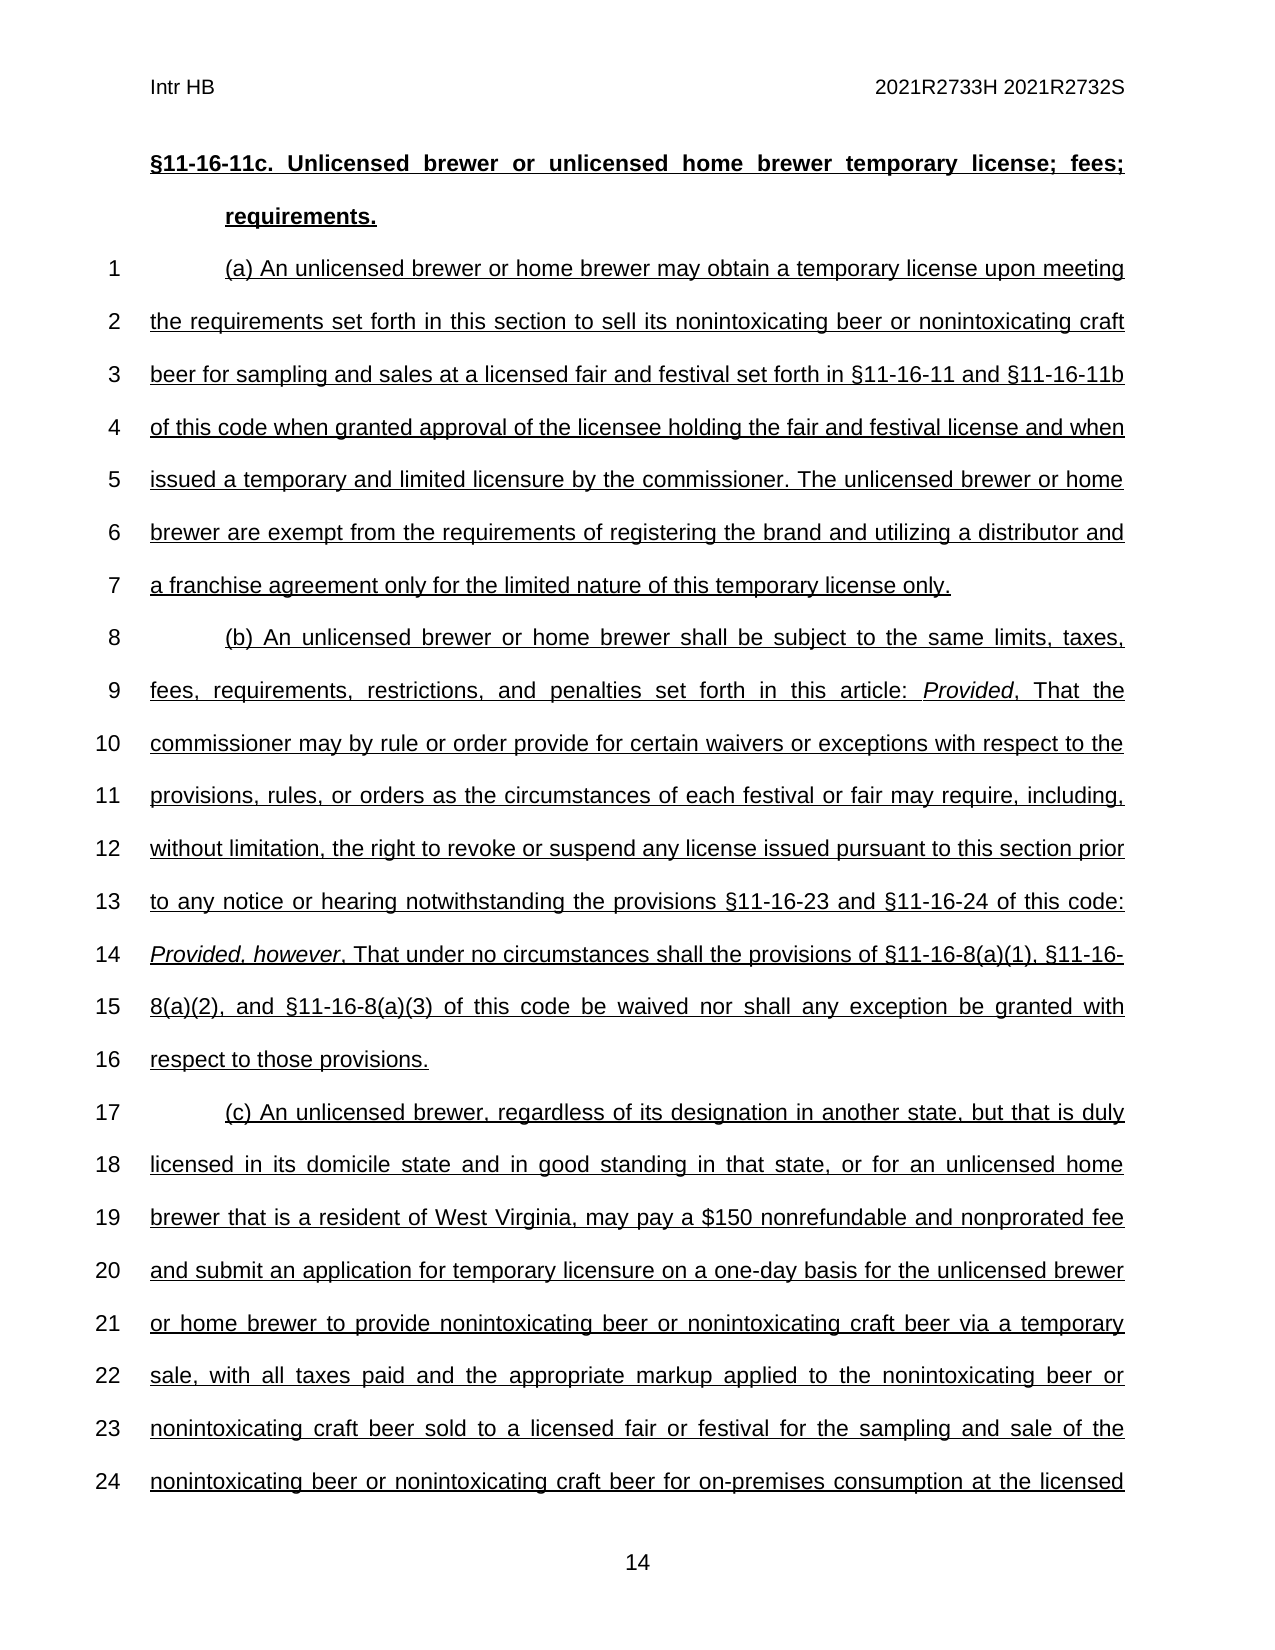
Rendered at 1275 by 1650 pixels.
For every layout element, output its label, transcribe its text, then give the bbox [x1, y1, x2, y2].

text (a) An unlicensed brewer or home brewer may obtain a temporary license upon meeting the requirements set forth in this section to sell its nonintoxicating beer or nonintoxicating craft beer for sampling and sales at a licensed fair and festival set forth in §11-16-11 and §11-16-11b of this code when granted approval of the licensee holding the fair and festival license and when issued a temporary and limited licensure by the commissioner. The unlicensed brewer or home brewer are exempt from the requirements of registering the brand and utilizing a distributor and a franchise agreement only for the limited nature of this temporary license only. [150, 438, 1125, 542]
text (a) An unlicensed brewer or home brewer may obtain a temporary license upon meeting the requirements set forth in this section to sell its nonintoxicating beer or nonintoxicating craft beer for sampling and sales at a licensed fair and festival set forth in §11-16-11 and §11-16-11b of this code when granted approval of the licensee holding the fair and festival license and when issued a temporary and limited licensure by the commissioner. The unlicensed brewer or home brewer are exempt from the requirements of registering the brand and utilizing a distributor and a franchise agreement only for the limited nature of this temporary license only. [150, 255, 1125, 331]
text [150, 1439, 1125, 1490]
text (a) An unlicensed brewer or home brewer may obtain a temporary license upon meeting the requirements set forth in this section to sell its nonintoxicating beer or nonintoxicating craft beer for sampling and sales at a licensed fair and festival set forth in §11-16-11 and §11-16-11b of this code when granted approval of the licensee holding the fair and festival license and when issued a temporary and limited licensure by the commissioner. The unlicensed brewer or home brewer are exempt from the requirements of registering the brand and utilizing a distributor and a franchise agreement only for the limited nature of this temporary license only. [150, 543, 1125, 598]
text (b) An unlicensed brewer or home brewer shall be subject to the same limits, taxes, fees, requirements, restrictions, and penalties set forth in this article: Provided, That the commissioner may by rule or order provide for certain waivers or exceptions with respect to the provisions, rules, or orders as the circumstances of each festival or fair may require, including, without limitation, the right to revoke or suspend any license issued pursuant to this section prior to any notice or hearing notwithstanding the provisions §11-16-23 and §11-16-24 of this code: Provided, however, That under no circumstances shall the provisions of §11-16-8(a)(1), §11-16-8(a)(2), and §11-16-8(a)(3) of this code be waived nor shall any exception be granted with respect to those provisions. [150, 624, 1125, 700]
text (b) An unlicensed brewer or home brewer shall be subject to the same limits, taxes, fees, requirements, restrictions, and penalties set forth in this article: Provided, That the commissioner may by rule or order provide for certain waivers or exceptions with respect to the provisions, rules, or orders as the circumstances of each festival or fair may require, including, without limitation, the right to revoke or suspend any license issued pursuant to this section prior to any notice or hearing notwithstanding the provisions §11-16-23 and §11-16-24 of this code: Provided, however, That under no circumstances shall the provisions of §11-16-8(a)(1), §11-16-8(a)(2), and §11-16-8(a)(3) of this code be waived nor shall any exception be granted with respect to those provisions. [150, 806, 1125, 858]
text (b) An unlicensed brewer or home brewer shall be subject to the same limits, taxes, fees, requirements, restrictions, and penalties set forth in this article: Provided, That the commissioner may by rule or order provide for certain waivers or exceptions with respect to the provisions, rules, or orders as the circumstances of each festival or fair may require, including, without limitation, the right to revoke or suspend any license issued pursuant to this section prior to any notice or hearing notwithstanding the provisions §11-16-23 and §11-16-24 of this code: Provided, however, That under no circumstances shall the provisions of §11-16-8(a)(1), §11-16-8(a)(2), and §11-16-8(a)(3) of this code be waived nor shall any exception be granted with respect to those provisions. [150, 701, 1125, 805]
subtitle §11-16-11c. Unlicensed brewer or unlicensed home brewer temporary license; fees; requirements. [150, 174, 1125, 229]
text (a) An unlicensed brewer or home brewer may obtain a temporary license upon meeting the requirements set forth in this section to sell its nonintoxicating beer or nonintoxicating craft beer for sampling and sales at a licensed fair and festival set forth in §11-16-11 and §11-16-11b of this code when granted approval of the licensee holding the fair and festival license and when issued a temporary and limited licensure by the commissioner. The unlicensed brewer or home brewer are exempt from the requirements of registering the brand and utilizing a distributor and a franchise agreement only for the limited nature of this temporary license only. [150, 385, 1125, 436]
text (b) An unlicensed brewer or home brewer shall be subject to the same limits, taxes, fees, requirements, restrictions, and penalties set forth in this article: Provided, That the commissioner may by rule or order provide for certain waivers or exceptions with respect to the provisions, rules, or orders as the circumstances of each festival or fair may require, including, without limitation, the right to revoke or suspend any license issued pursuant to this section prior to any notice or hearing notwithstanding the provisions §11-16-23 and §11-16-24 of this code: Provided, however, That under no circumstances shall the provisions of §11-16-8(a)(1), §11-16-8(a)(2), and §11-16-8(a)(3) of this code be waived nor shall any exception be granted with respect to those provisions. [150, 912, 1125, 1016]
text (b) An unlicensed brewer or home brewer shall be subject to the same limits, taxes, fees, requirements, restrictions, and penalties set forth in this article: Provided, That the commissioner may by rule or order provide for certain waivers or exceptions with respect to the provisions, rules, or orders as the circumstances of each festival or fair may require, including, without limitation, the right to revoke or suspend any license issued pursuant to this section prior to any notice or hearing notwithstanding the provisions §11-16-23 and §11-16-24 of this code: Provided, however, That under no circumstances shall the provisions of §11-16-8(a)(1), §11-16-8(a)(2), and §11-16-8(a)(3) of this code be waived nor shall any exception be granted with respect to those provisions. [150, 859, 1125, 911]
text (a) An unlicensed brewer or home brewer may obtain a temporary license upon meeting the requirements set forth in this section to sell its nonintoxicating beer or nonintoxicating craft beer for sampling and sales at a licensed fair and festival set forth in §11-16-11 and §11-16-11b of this code when granted approval of the licensee holding the fair and festival license and when issued a temporary and limited licensure by the commissioner. The unlicensed brewer or home brewer are exempt from the requirements of registering the brand and utilizing a distributor and a franchise agreement only for the limited nature of this temporary license only. [150, 332, 1125, 384]
text (b) An unlicensed brewer or home brewer shall be subject to the same limits, taxes, fees, requirements, restrictions, and penalties set forth in this article: Provided, That the commissioner may by rule or order provide for certain waivers or exceptions with respect to the provisions, rules, or orders as the circumstances of each festival or fair may require, including, without limitation, the right to revoke or suspend any license issued pursuant to this section prior to any notice or hearing notwithstanding the provisions §11-16-23 and §11-16-24 of this code: Provided, however, That under no circumstances shall the provisions of §11-16-8(a)(1), §11-16-8(a)(2), and §11-16-8(a)(3) of this code be waived nor shall any exception be granted with respect to those provisions. [150, 1017, 1125, 1072]
subtitle §11-16-11c. Unlicensed brewer or unlicensed home brewer temporary license; fees; requirements. [150, 150, 1125, 173]
